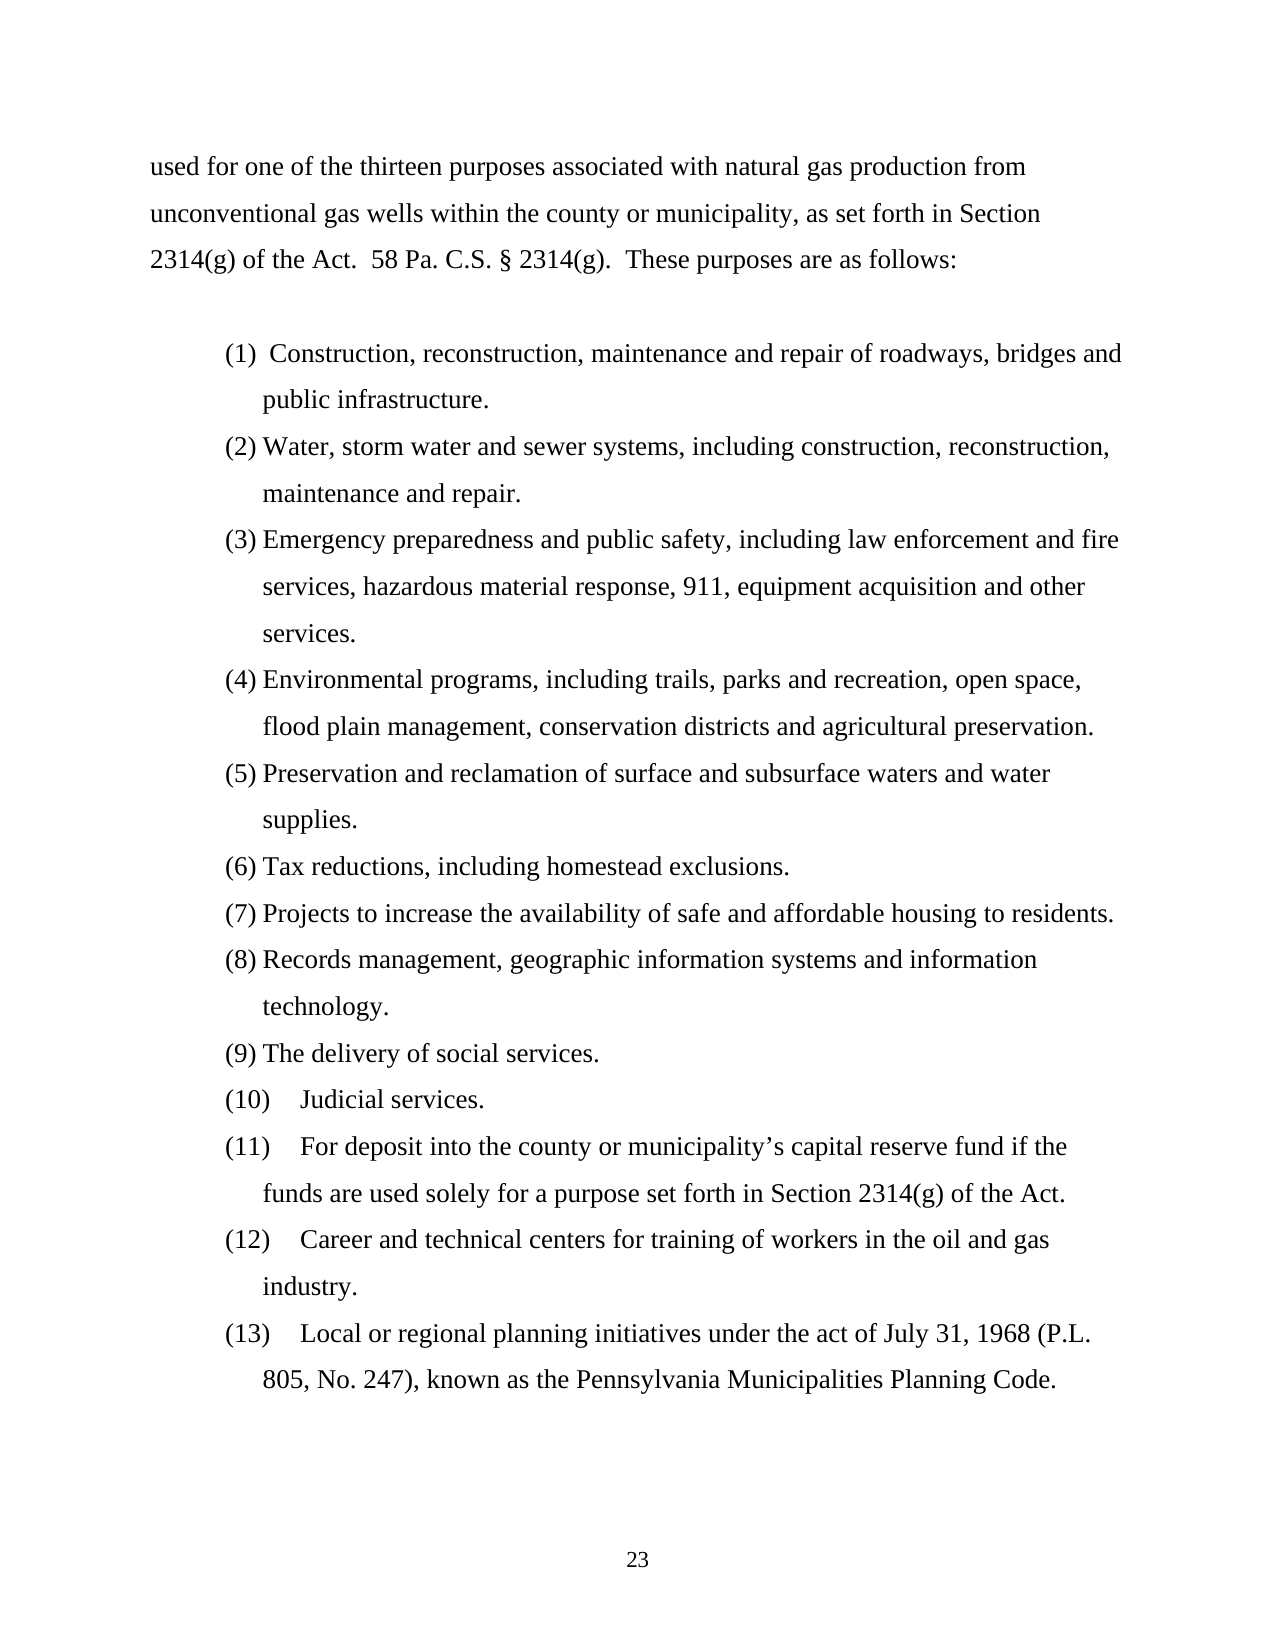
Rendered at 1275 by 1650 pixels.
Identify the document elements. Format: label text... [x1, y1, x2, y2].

list Water, storm water and sewer systems, including construction, reconstruction, maintenance and repair. [225, 430, 1125, 508]
list The delivery of social services. [225, 1037, 1125, 1068]
list Career and technical centers for training of workers in the oil and gas industry. [225, 1223, 1125, 1301]
list Preservation and reclamation of surface and subsurface waters and water supplies. [225, 757, 1125, 834]
list Construction, reconstruction, maintenance and repair of roadways, bridges and public infrastructure. [225, 337, 1125, 414]
list Environmental programs, including trails, parks and recreation, open space, flood plain management, conservation districts and agricultural preservation. [225, 663, 1125, 741]
list Projects to increase the availability of safe and affordable housing to residents. [225, 897, 1125, 928]
list Tax reductions, including homestead exclusions. [225, 850, 1125, 881]
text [150, 150, 1125, 274]
list For deposit into the county or municipality’s capital reserve fund if the funds are used solely for a purpose set forth in Section 2314(g) of the Act. [225, 1130, 1125, 1208]
list Local or regional planning initiatives under the act of July 31, 1968 (P.L. 805, No. 247), known as the Pennsylvania Municipalities Planning Code. [225, 1317, 1125, 1394]
list Records management, geographic information systems and information technology. [225, 943, 1125, 1021]
list Emergency preparedness and public safety, including law enforcement and fire services, hazardous material response, 911, equipment acquisition and other services. [225, 523, 1125, 648]
list Judicial services. [225, 1083, 1125, 1114]
